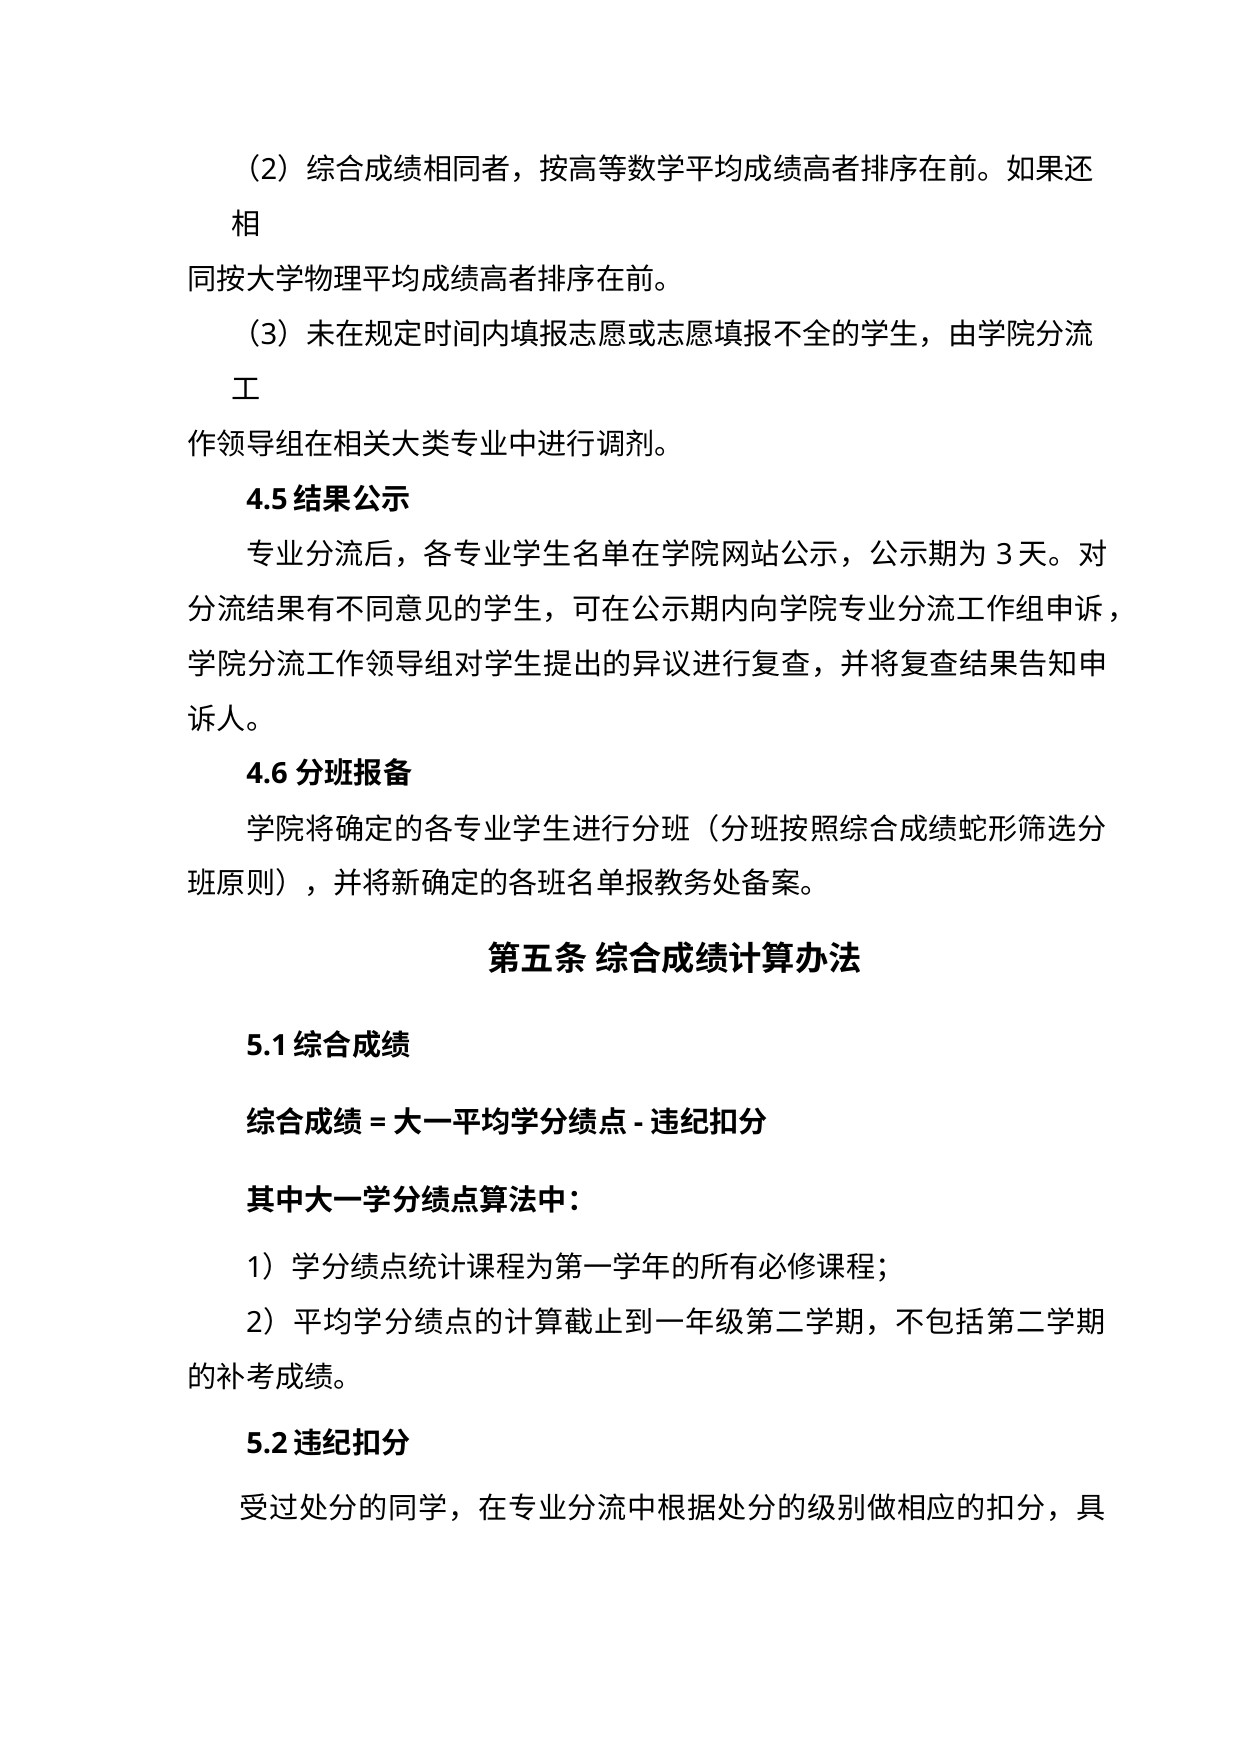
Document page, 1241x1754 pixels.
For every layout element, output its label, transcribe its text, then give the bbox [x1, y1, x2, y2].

text 1）学分绩点统计课程为第一学年的所有必修课程； [187, 1243, 1107, 1286]
text 其中大一学分绩点算法中： [187, 1166, 1107, 1231]
text 第五条 综合成绩计算办法 [187, 931, 1107, 979]
text 5.2违纪扣分 [187, 1408, 1107, 1473]
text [187, 1473, 1107, 1538]
list 综合成绩相同者，按高等数学平均成绩高者排序在前。如果还相 [231, 146, 1107, 243]
list 未在规定时间内填报志愿或志愿填报不全的学生，由学院分流工 [231, 311, 1107, 408]
list 同按大学物理平均成绩高者排序在前。 [187, 256, 1107, 298]
text 4.6 分班报备 [187, 750, 1107, 792]
text 学院将确定的各专业学生进行分班（分班按照综合成绩蛇形筛选分班原则），并将新确定的各班名单报教务处备案。 [187, 805, 1107, 902]
text 2）平均学分绩点的计算截止到一年级第二学期，不包括第二学期的补考成绩。 [187, 1298, 1107, 1396]
list 作领导组在相关大类专业中进行调剂。 [187, 420, 1107, 463]
text 专业分流后，各专业学生名单在学院网站公示，公示期为3天。对分流结果有不同意见的学生，可在公示期内向学院专业分流工作组申诉，学院分流工作领导组对学生提出的异议进行复查，并将复查结果告知申诉人。 [187, 530, 1107, 737]
text 4.5结果公示 [187, 475, 1107, 518]
text 5.1综合成绩 [187, 1010, 1107, 1075]
text 综合成绩 = 大一平均学分绩点 - 违纪扣分 [187, 1088, 1107, 1153]
